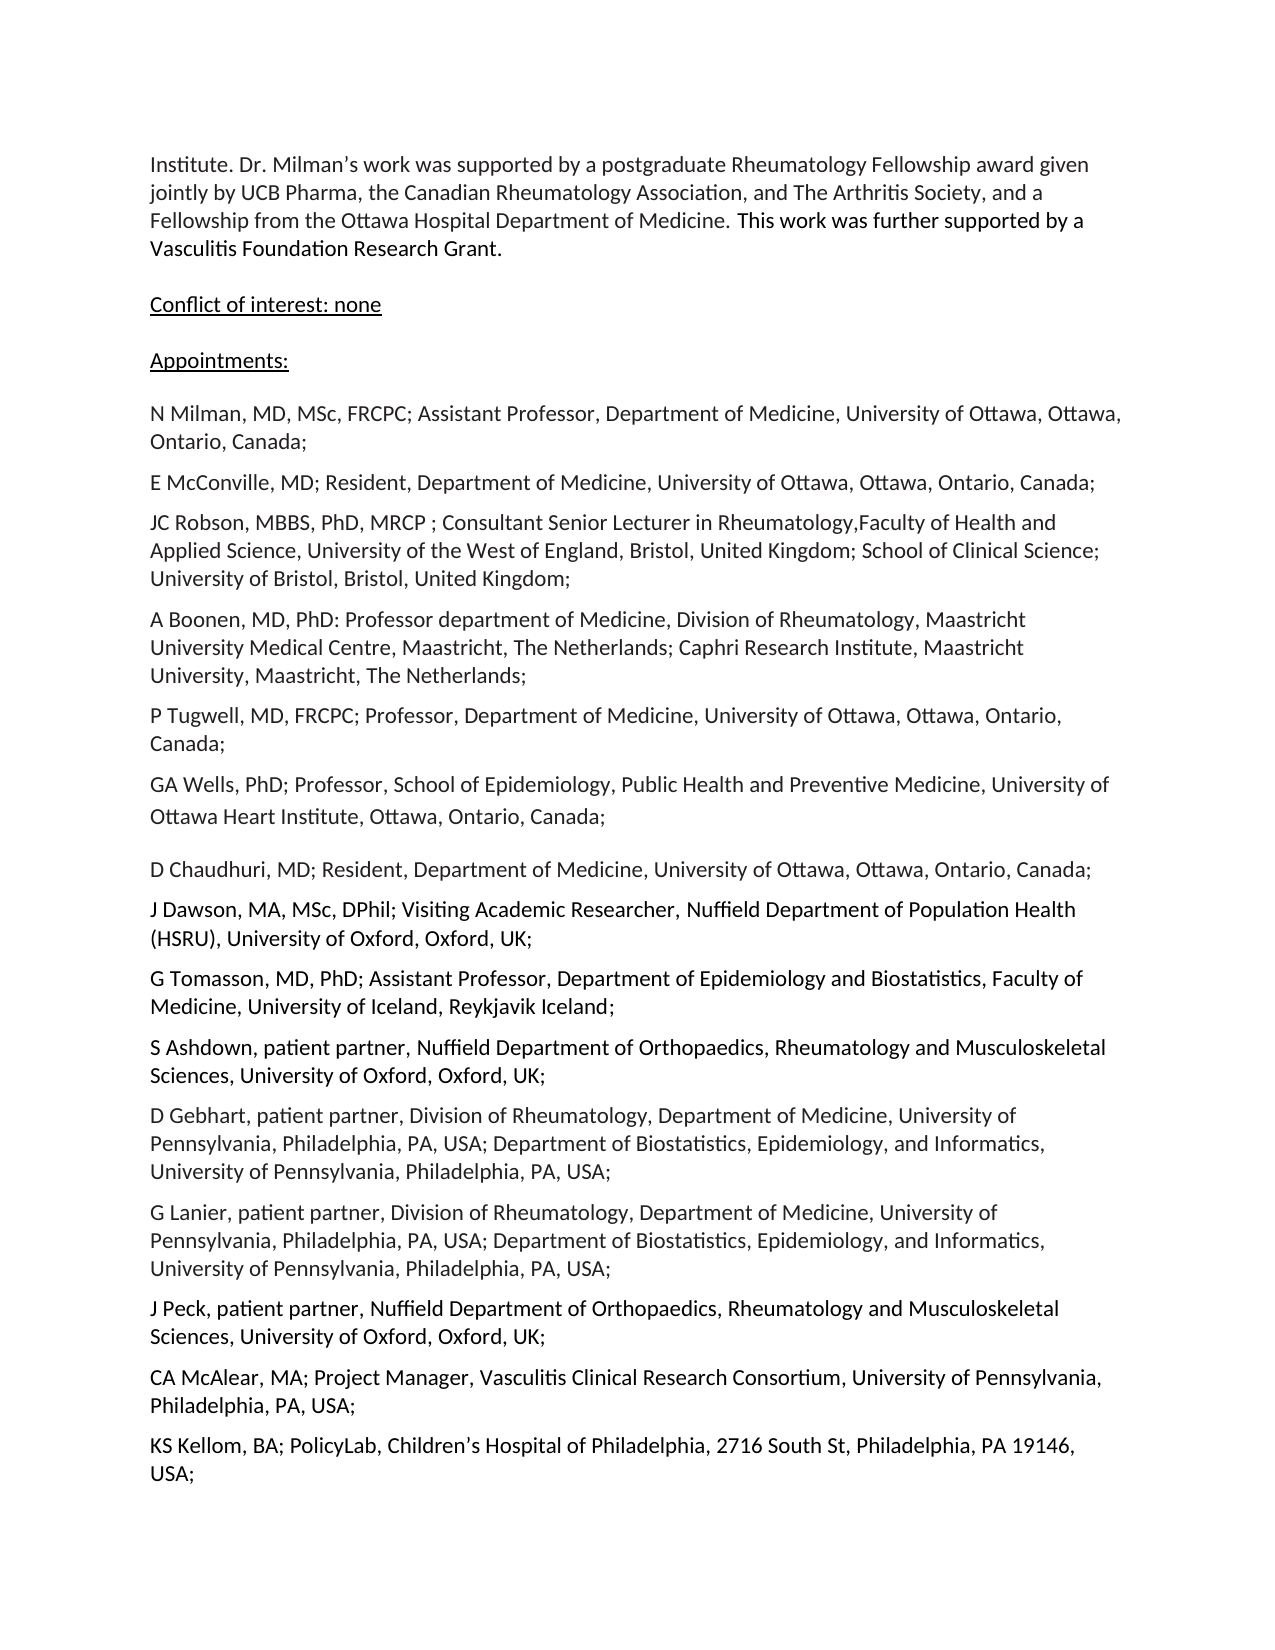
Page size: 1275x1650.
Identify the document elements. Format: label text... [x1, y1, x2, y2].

text CA McAlear, MA; Project Manager, Vasculitis Clinical Research Consortium, University of Pennsylvania, Philadelphia, PA, USA; [150, 1363, 1125, 1419]
text S Ashdown, patient partner, Nuffield Department of Orthopaedics, Rheumatology and Musculoskeletal Sciences, University of Oxford, Oxford, UK; [551, 1033, 1125, 1089]
text A Boonen, MD, PhD: Professor department of Medicine, Division of Rheumatology, Maastricht University Medical Centre, Maastricht, The Netherlands; Caphri Research Institute, Maastricht University, Maastricht, The Netherlands; [150, 605, 1125, 689]
text J Dawson, MA, MSc, DPhil; Visiting Academic Researcher, Nuffield Department of Population Health (HSRU), University of Oxford, Oxford, UK; [150, 896, 1125, 952]
text Appointments: [150, 346, 1125, 374]
text Conflict of interest: none [150, 290, 1125, 318]
text G Lanier, patient partner, Division of Rheumatology, Department of Medicine, University of Pennsylvania, Philadelphia, PA, USA; Department of Biostatistics, Epidemiology, and Informatics, University of Pennsylvania, Philadelphia, PA, USA; [150, 1198, 1125, 1282]
text G Tomasson, MD, PhD; Assistant Professor, Department of Epidemiology and Biostatistics, Faculty of Medicine, University of Iceland, Reykjavik Iceland; [150, 964, 1125, 1020]
text D Chaudhuri, MD; Resident, Department of Medicine, University of Ottawa, Ottawa, Ontario, Canada; [150, 855, 1125, 883]
text D Gebhart, patient partner, Division of Rheumatology, Department of Medicine, University of Pennsylvania, Philadelphia, PA, USA; Department of Biostatistics, Epidemiology, and Informatics, University of Pennsylvania, Philadelphia, PA, USA; [150, 1101, 1125, 1185]
text J Peck, patient partner, Nuffield Department of Orthopaedics, Rheumatology and Musculoskeletal Sciences, University of Oxford, Oxford, UK; [150, 1294, 1125, 1350]
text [150, 150, 1125, 262]
text JC Robson, MBBS, PhD, MRCP ; Consultant Senior Lecturer in Rheumatology,Faculty of Health and Applied Science, University of the West of England, Bristol, United Kingdom; School of Clinical Science; University of Bristol, Bristol, United Kingdom; [150, 508, 1125, 592]
text P Tugwell, MD, FRCPC; Professor, Department of Medicine, University of Ottawa, Ottawa, Ontario, Canada; [150, 701, 1125, 757]
text KS Kellom, BA; PolicyLab, Children’s Hospital of Philadelphia, 2716 South St, Philadelphia, PA 19146, USA; [150, 1431, 1125, 1487]
text GA Wells, PhD; Professor, School of Epidemiology, Public Health and Preventive Medicine, University of Ottawa Heart Institute, Ottawa, Ontario, Canada; [150, 770, 1125, 830]
text E McConville, MD; Resident, Department of Medicine, University of Ottawa, Ottawa, Ontario, Canada; [150, 468, 1125, 496]
text N Milman, MD, MSc, FRCPC; Assistant Professor, Department of Medicine, University of Ottawa, Ottawa, Ontario, Canada; [150, 399, 1125, 455]
